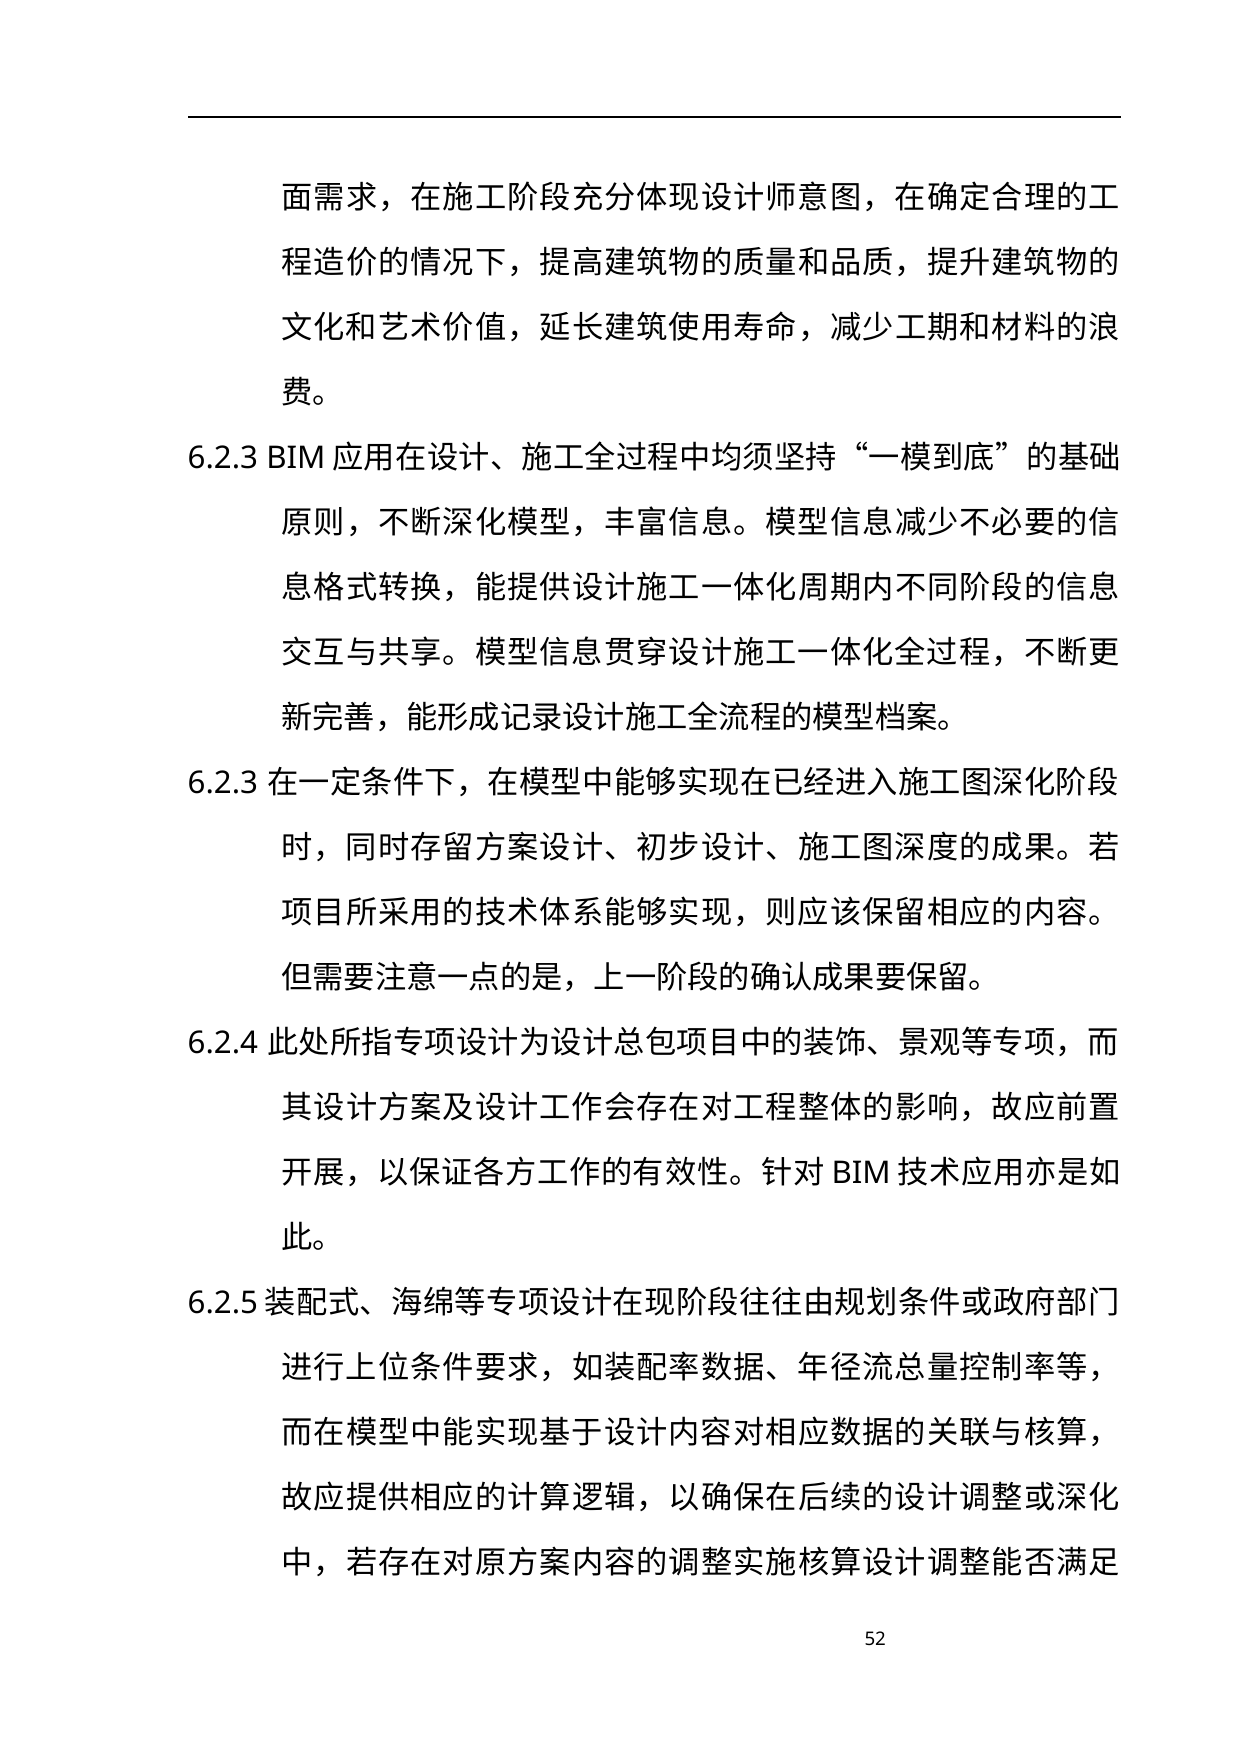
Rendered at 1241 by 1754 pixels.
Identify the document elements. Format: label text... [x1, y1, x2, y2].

subtitle 6.2.3 BIM应用在设计、施工全过程中均须坚持“一模到底”的基础原则，不断深化模型，丰富信息。模型信息减少不必要的信息格式转换，能提供设计施工一体化周期内不同阶段的信息交互与共享。模型信息贯穿设计施工一体化全过程，不断更新完善，能形成记录设计施工全流程的模型档案。 [187, 422, 1121, 747]
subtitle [281, 162, 1121, 422]
subtitle 6.2.4 此处所指专项设计为设计总包项目中的装饰、景观等专项，而其设计方案及设计工作会存在对工程整体的影响，故应前置开展，以保证各方工作的有效性。针对BIM技术应用亦是如此。 [187, 1007, 1121, 1267]
subtitle 6.2.3 在一定条件下，在模型中能够实现在已经进入施工图深化阶段时，同时存留方案设计、初步设计、施工图深度的成果。若项目所采用的技术体系能够实现，则应该保留相应的内容。但需要注意一点的是，上一阶段的确认成果要保留。 [187, 747, 1121, 1007]
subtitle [187, 1267, 1121, 1592]
